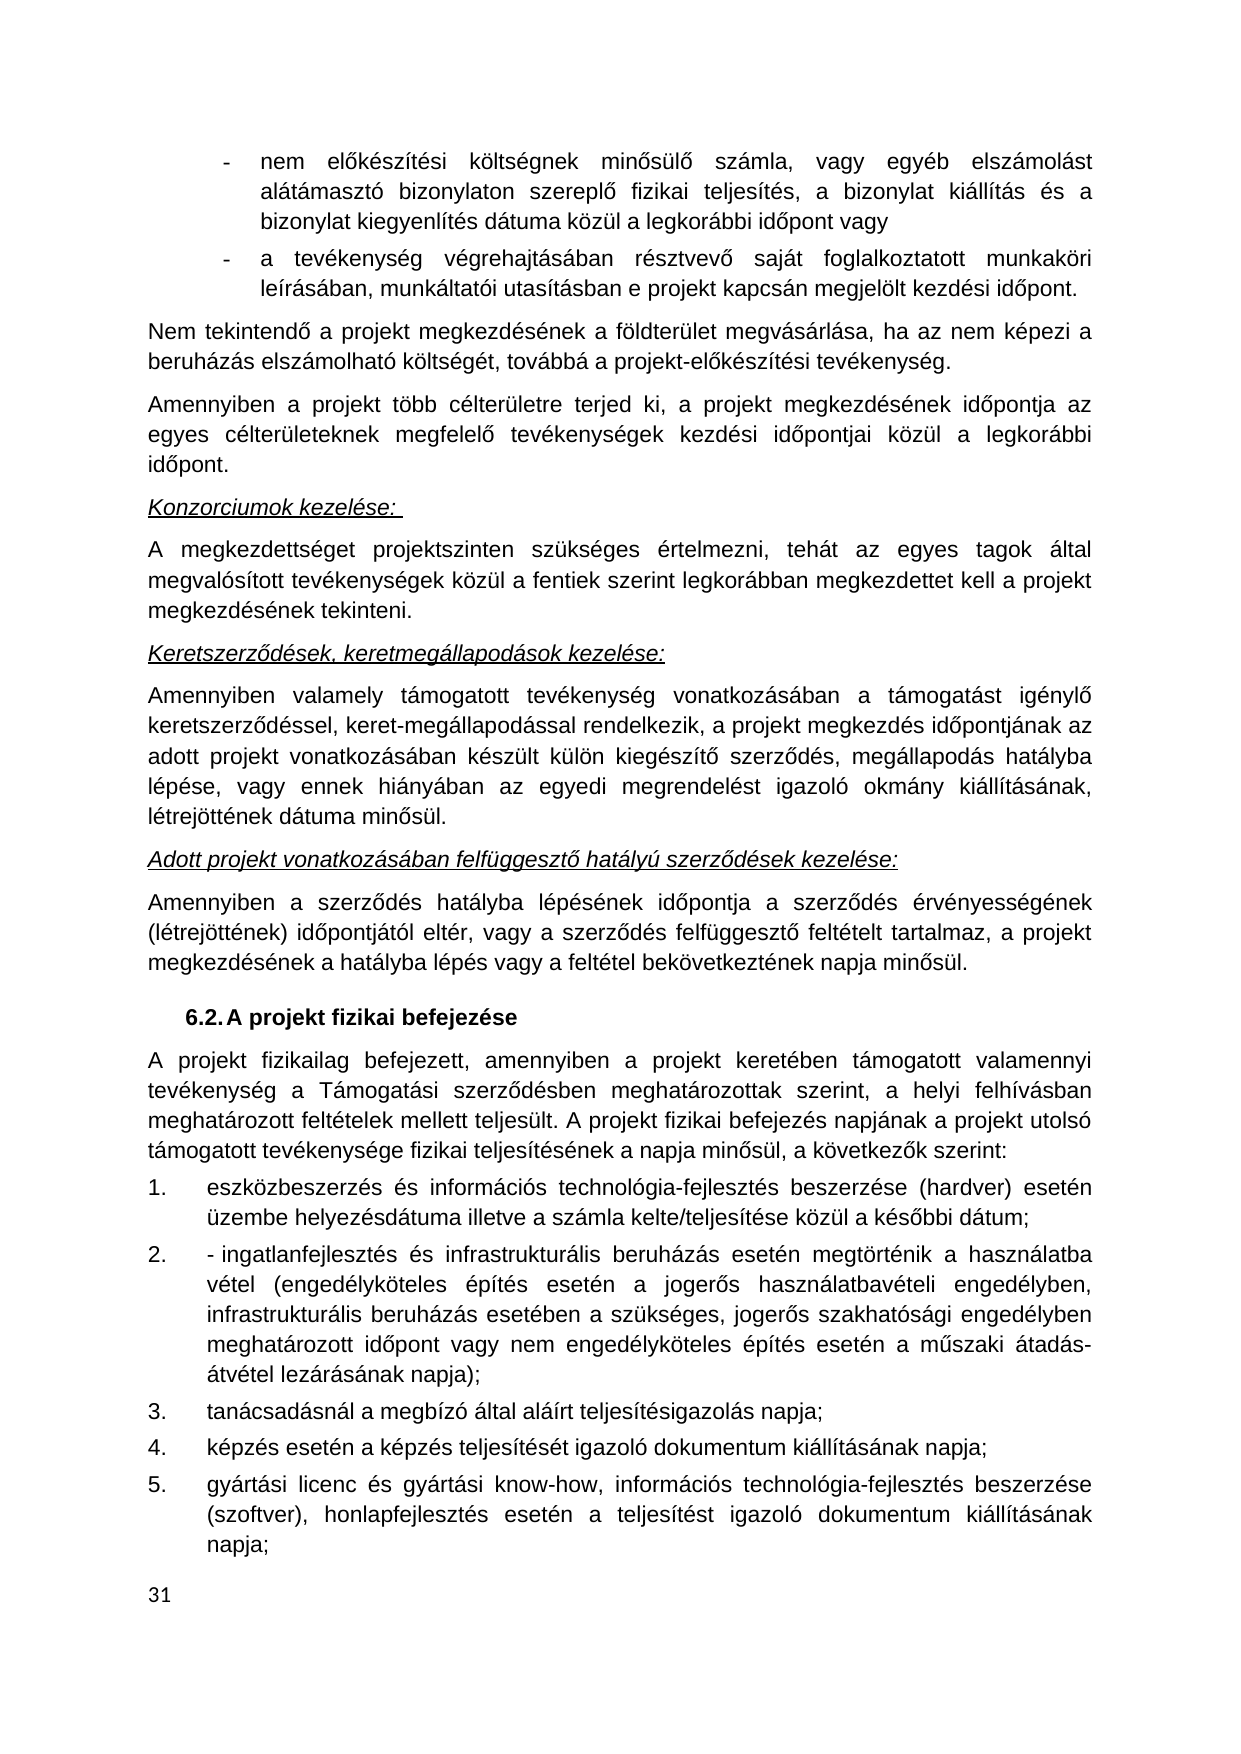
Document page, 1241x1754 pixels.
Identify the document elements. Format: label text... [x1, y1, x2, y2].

text Nem tekintendő a projekt megkezdésének a földterület megvásárlása, ha az nem képezi a beruházás elszámolható költségét, továbbá a projekt-előkészítési tevékenység. [148, 318, 1093, 374]
list gyártási licenc és gyártási know-how, információs technológia-fejlesztés beszerzése (szoftver), honlapfejlesztés esetén a teljesítést igazoló dokumentum kiállításának napja; [148, 1471, 1093, 1557]
text Amennyiben a projekt több célterületre terjed ki, a projekt megkezdésének időpontja az egyes célterületeknek megfelelő tevékenységek kezdési időpontjai közül a legkorábbi időpont. [148, 391, 1093, 477]
list Amennyiben a szerződés hatályba lépésének időpontja a szerződés érvényességének (létrejöttének) időpontjától eltér, vagy a szerződés felfüggesztő feltételt tartalmaz, a projekt megkezdésének a hatályba lépés vagy a feltétel bekövetkeztének napja minősül. [148, 888, 1093, 975]
text A projekt fizikailag befejezett, amennyiben a projekt keretében támogatott valamennyi tevékenység a Támogatási szerződésben meghatározottak szerint, a helyi felhívásban meghatározott feltételek mellett teljesült. A projekt fizikai befejezés napjának a projekt utolsó támogatott tevékenysége fizikai teljesítésének a napja minősül, a következők szerint: [148, 1047, 1093, 1164]
list tanácsadásnál a megbízó által aláírt teljesítésigazolás napja; [148, 1398, 1093, 1424]
text Adott projekt vonatkozásában felfüggesztő hatályú szerződések kezelése: [148, 846, 1093, 872]
text Amennyiben valamely támogatott tevékenység vonatkozásában a támogatást igénylő keretszerződéssel, keret-megállapodással rendelkezik, a projekt megkezdés időpontjának az adott projekt vonatkozásában készült külön kiegészítő szerződés, megállapodás hatályba lépése, vagy ennek hiányában az egyedi megrendelést igazoló okmány kiállításának, létrejöttének dátuma minősül. [148, 682, 1093, 829]
text Konzorciumok kezelése: [148, 494, 1093, 520]
text A megkezdettséget projektszinten szükséges értelmezni, tehát az egyes tagok által megvalósított tevékenységek közül a fentiek szerint legkorábban megkezdettet kell a projekt megkezdésének tekinteni. [148, 536, 1093, 623]
list képzés esetén a képzés teljesítését igazoló dokumentum kiállításának napja; [148, 1434, 1093, 1461]
list eszközbeszerzés és információs technológia-fejlesztés beszerzése (hardver) esetén üzembe helyezésdátuma illetve a számla kelte/teljesítése közül a későbbi dátum; [148, 1174, 1093, 1230]
list - ingatlanfejlesztés és infrastrukturális beruházás esetén megtörténik a használatba vétel (engedélyköteles építés esetén a jogerős használatbavételi engedélyben, infrastrukturális beruházás esetében a szükséges, jogerős szakhatósági engedélyben meghatározott időpont vagy nem engedélyköteles építés esetén a műszaki átadás-átvétel lezárásának napja); [148, 1241, 1093, 1388]
list a tevékenység végrehajtásában résztvevő saját foglalkoztatott munkaköri leírásában, munkáltatói utasításban e projekt kapcsán megjelölt kezdési időpont. [223, 244, 1093, 301]
list nem előkészítési költségnek minősülő számla, vagy egyéb elszámolást alátámasztó bizonylaton szereplő fizikai teljesítés, a bizonylat kiállítás és a bizonylat kiegyenlítés dátuma közül a legkorábbi időpont vagy [223, 148, 1093, 234]
list A projekt fizikai befejezése [185, 1004, 1093, 1030]
text Keretszerződések, keretmegállapodások kezelése: [148, 639, 1093, 666]
